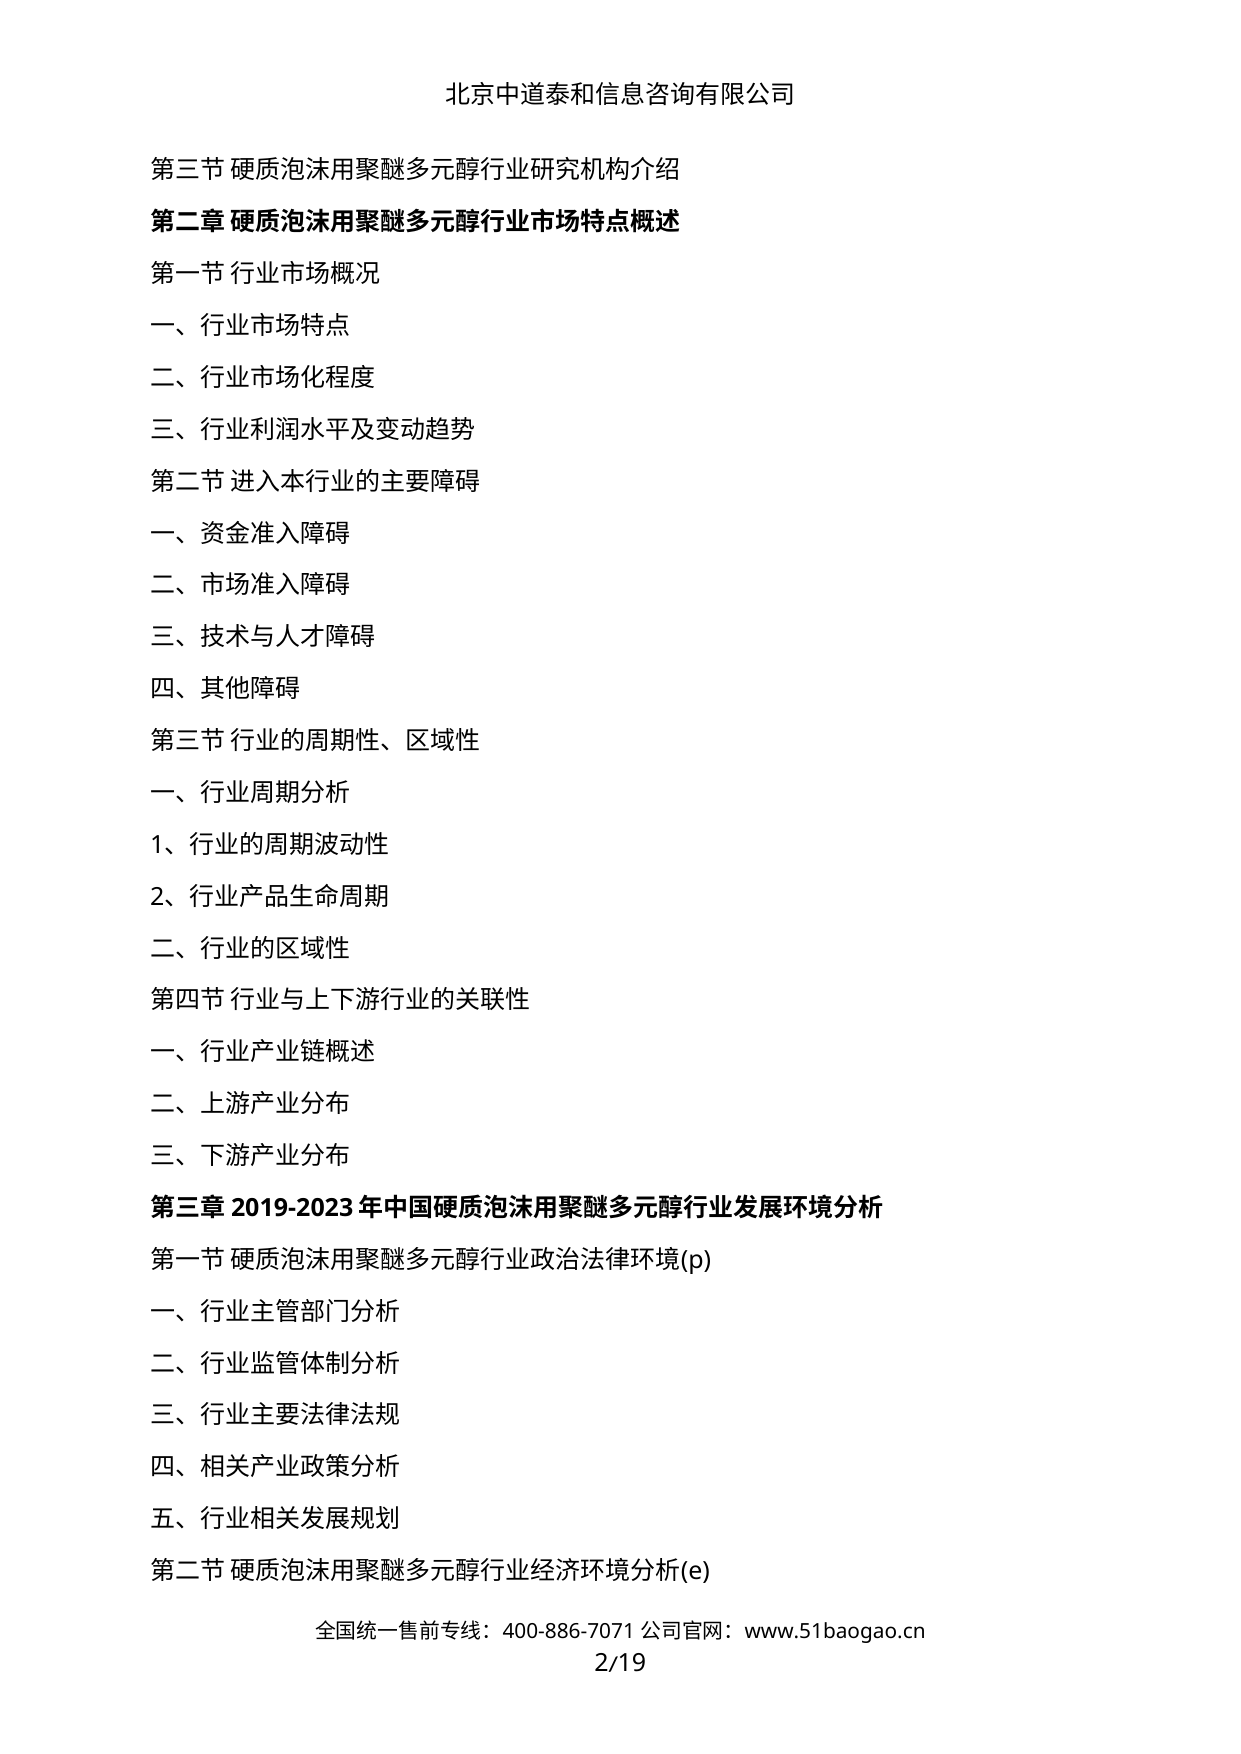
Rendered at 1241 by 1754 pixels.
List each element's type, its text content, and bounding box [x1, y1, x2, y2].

text 2、行业产品生命周期 [150, 876, 1090, 912]
text 三、行业主要法律法规 [150, 1395, 1090, 1431]
text 四、其他障碍 [150, 669, 1090, 705]
text 一、行业市场特点 [150, 306, 1090, 342]
text 二、市场准入障碍 [150, 565, 1090, 601]
text 三、下游产业分布 [150, 1136, 1090, 1172]
text 四、相关产业政策分析 [150, 1447, 1090, 1483]
text 第二章 硬质泡沫用聚醚多元醇行业市场特点概述 [150, 202, 1090, 238]
text 一、行业主管部门分析 [150, 1291, 1090, 1327]
text 第二节 硬质泡沫用聚醚多元醇行业经济环境分析(e) [150, 1551, 1090, 1587]
text 二、行业监管体制分析 [150, 1343, 1090, 1379]
text 第三节 硬质泡沫用聚醚多元醇行业研究机构介绍 [150, 150, 1090, 186]
text 第三节 行业的周期性、区域性 [150, 721, 1090, 757]
text 三、技术与人才障碍 [150, 617, 1090, 653]
text 二、上游产业分布 [150, 1084, 1090, 1120]
text 二、行业市场化程度 [150, 357, 1090, 394]
text 第四节 行业与上下游行业的关联性 [150, 980, 1090, 1016]
text 三、行业利润水平及变动趋势 [150, 409, 1090, 446]
text 第二节 进入本行业的主要障碍 [150, 461, 1090, 497]
text 一、行业周期分析 [150, 772, 1090, 809]
text 一、行业产业链概述 [150, 1032, 1090, 1068]
text 第一节 硬质泡沫用聚醚多元醇行业政治法律环境(p) [150, 1239, 1090, 1276]
text 二、行业的区域性 [150, 928, 1090, 964]
text 第三章 2019-2023年中国硬质泡沫用聚醚多元醇行业发展环境分析 [150, 1187, 1090, 1224]
text 五、行业相关发展规划 [150, 1499, 1090, 1535]
text 第一节 行业市场概况 [150, 254, 1090, 290]
text 一、资金准入障碍 [150, 513, 1090, 549]
text 1、行业的周期波动性 [150, 824, 1090, 861]
